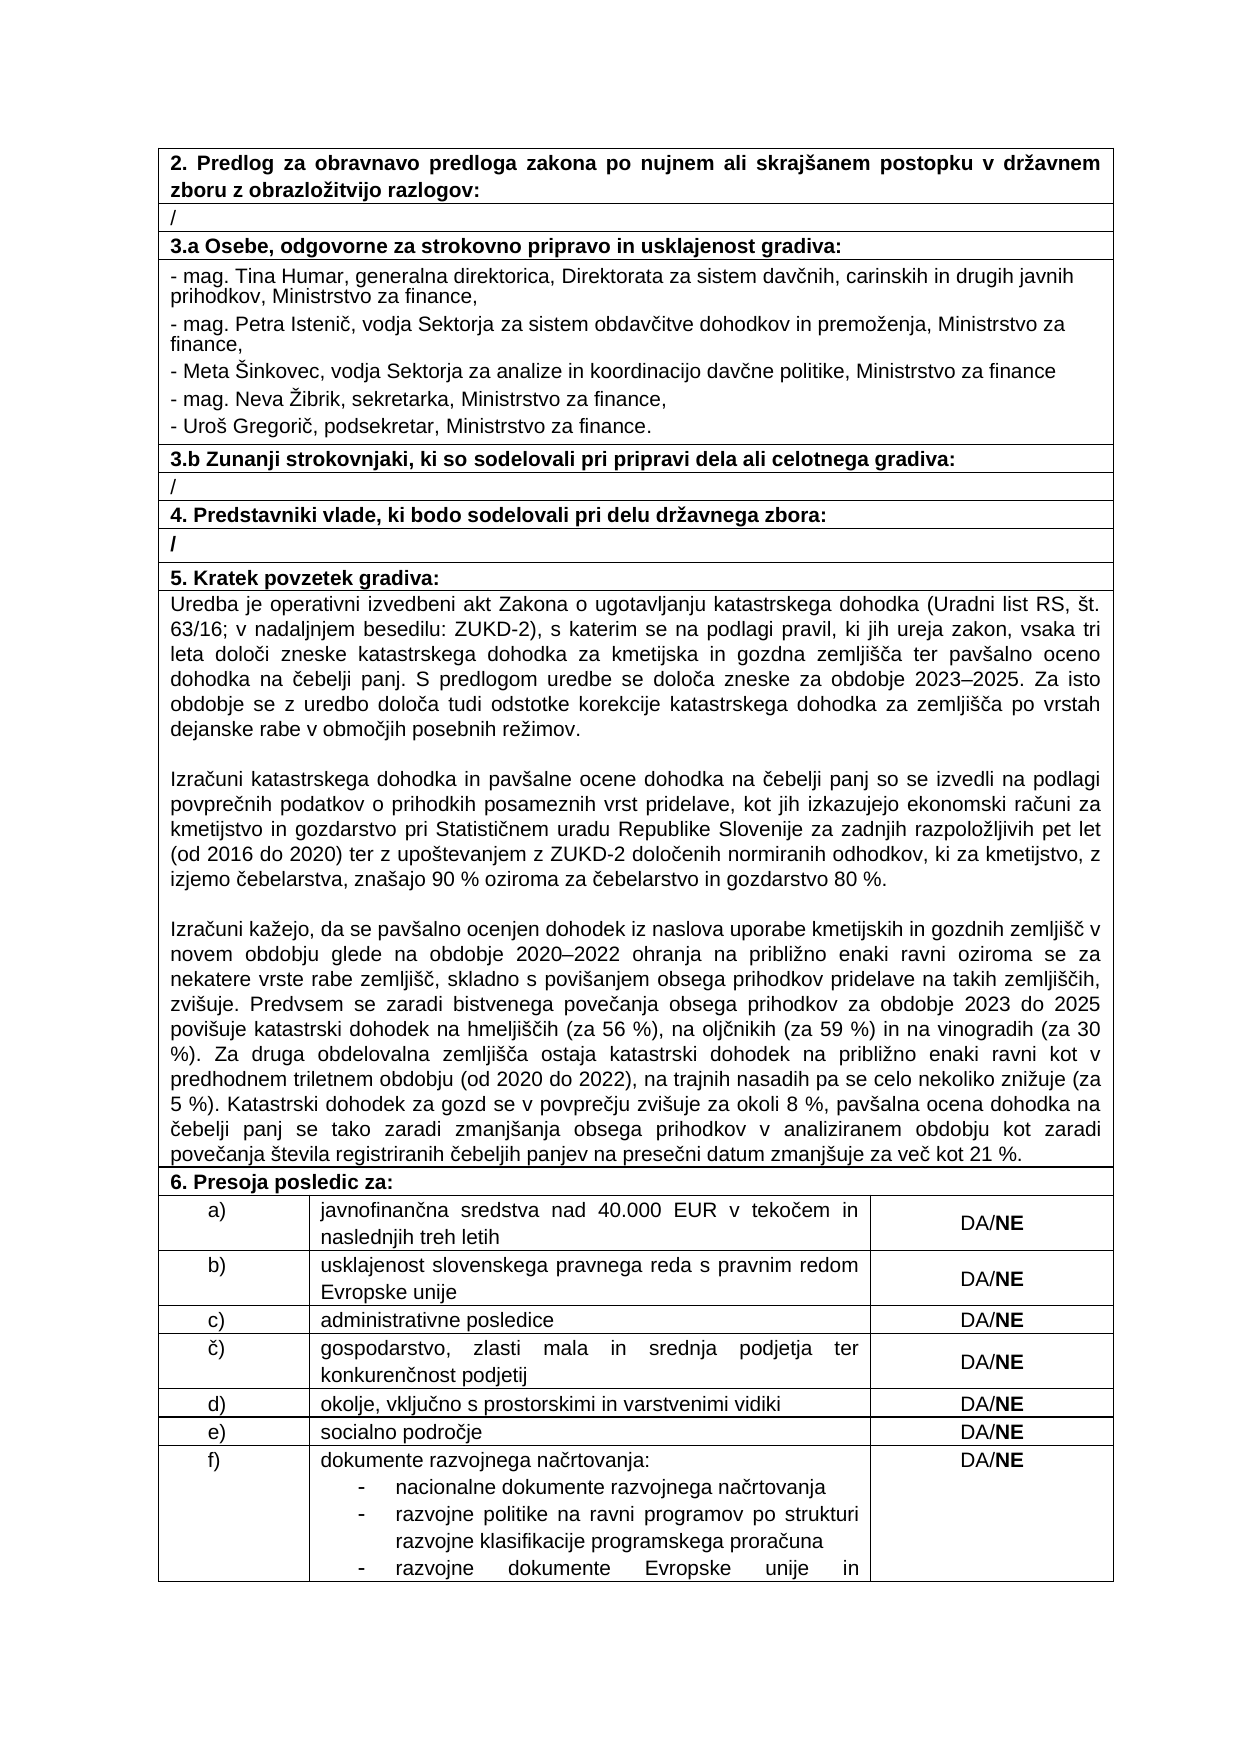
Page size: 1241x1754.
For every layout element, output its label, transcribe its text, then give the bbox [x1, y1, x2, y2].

table_cell b) [159, 1251, 309, 1305]
table_cell 3.a Osebe, odgovorne za strokovno pripravo in usklajenost gradiva: [159, 232, 1113, 259]
table_cell 4. Predstavniki vlade, ki bodo sodelovali pri delu državnega zbora: [159, 501, 1113, 528]
table_cell / [159, 204, 1113, 231]
table_cell okolje, vključno s prostorskimi in varstvenimi vidiki [310, 1389, 870, 1416]
table_cell DA/NE [871, 1334, 1113, 1388]
table_cell DA/NE [871, 1389, 1113, 1416]
table_cell 3.b Zunanji strokovnjaki, ki so sodelovali pri pripravi dela ali celotnega gradiva: [159, 445, 1113, 472]
table_cell a) [159, 1196, 309, 1250]
table_cell 6. Presoja posledic za: [159, 1168, 1113, 1194]
table_cell 5. Kratek povzetek gradiva: [159, 563, 1113, 590]
table_cell - mag. Tina Humar, generalna direktorica, Direktorata za sistem davčnih, carinskih in drugih javnih prihodkov, Ministrstvo za finance, - mag. Petra Istenič, vodja Sektorja za sistem obdavčitve dohodkov in premoženja, Ministrstvo za finance, - Meta Šinkovec, vodja Sektorja za analize in koordinacijo davčne politike, Ministrstvo za finance - mag. Neva Žibrik, sekretarka, Ministrstvo za finance, - Uroš Gregorič, podsekretar, Ministrstvo za finance. [159, 260, 1113, 443]
table_cell socialno področje [310, 1418, 870, 1444]
table_cell 2. Predlog za obravnavo predloga zakona po nujnem ali skrajšanem postopku v državnem zboru z obrazložitvijo razlogov: [159, 149, 1113, 203]
table_cell DA/NE [871, 1251, 1113, 1305]
table_cell DA/NE [871, 1418, 1113, 1444]
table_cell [310, 1446, 870, 1581]
table_cell / [159, 529, 1113, 562]
table_cell e) [159, 1418, 309, 1444]
table_cell č) [159, 1334, 309, 1388]
table_cell Uredba je operativni izvedbeni akt Zakona o ugotavljanju katastrskega dohodka (Uradni list RS, št. 63/16; v nadaljnjem besedilu: ZUKD-2), s katerim se na podlagi pravil, ki jih ureja zakon, vsaka tri leta določi zneske katastrskega dohodka za kmetijska in gozdna zemljišča ter pavšalno oceno dohodka na čebelji panj. S predlogom uredbe se določa zneske za obdobje 2023–2025. Za isto obdobje se z uredbo določa tudi odstotke korekcije katastrskega dohodka za zemljišča po vrstah dejanske rabe v območjih posebnih režimov. Izračuni katastrskega dohodka in pavšalne ocene dohodka na čebelji panj so se izvedli na podlagi povprečnih podatkov o prihodkih posameznih vrst pridelave, kot jih izkazujejo ekonomski računi za kmetijstvo in gozdarstvo pri Statističnem uradu Republike Slovenije za zadnjih razpoložljivih pet let (od 2016 do 2020) ter z upoštevanjem z ZUKD-2 določenih normiranih odhodkov, ki za kmetijstvo, z izjemo čebelarstva, znašajo 90 % oziroma za čebelarstvo in gozdarstvo 80 %. Izračuni kažejo, da se pavšalno ocenjen dohodek iz naslova uporabe kmetijskih in gozdnih zemljišč v novem obdobju glede na obdobje 2020–2022 ohranja na približno enaki ravni oziroma se za nekatere vrste rabe zemljišč, skladno s povišanjem obsega prihodkov pridelave na takih zemljiščih, zvišuje. Predvsem se zaradi bistvenega povečanja obsega prihodkov za obdobje 2023 do 2025 povišuje katastrski dohodek na hmeljiščih (za 56 %), na oljčnikih (za 59 %) in na vinogradih (za 30 %). Za druga obdelovalna zemljišča ostaja katastrski dohodek na približno enaki ravni kot v predhodnem triletnem obdobju (od 2020 do 2022), na trajnih nasadih pa se celo nekoliko znižuje (za 5 %). Katastrski dohodek za gozd se v povprečju zvišuje za okoli 8 %, pavšalna ocena dohodka na čebelji panj se tako zaradi zmanjšanja obsega prihodkov v analiziranem obdobju kot zaradi povečanja števila registriranih čebeljih panjev na presečni datum zmanjšuje za več kot 21 %. [159, 591, 1113, 1166]
table_cell DA/NE [871, 1306, 1113, 1333]
table_cell javnofinančna sredstva nad 40.000 EUR v tekočem in naslednjih treh letih [310, 1196, 870, 1250]
table_cell administrativne posledice [310, 1306, 870, 1333]
table_cell f) [159, 1446, 309, 1581]
table_cell d) [159, 1389, 309, 1416]
table_cell / [159, 473, 1113, 500]
table_cell DA/NE [871, 1196, 1113, 1250]
table_cell c) [159, 1306, 309, 1333]
table_cell usklajenost slovenskega pravnega reda s pravnim redom Evropske unije [310, 1251, 870, 1305]
table_cell gospodarstvo, zlasti mala in srednja podjetja ter konkurenčnost podjetij [310, 1334, 870, 1388]
table_cell DA/NE [871, 1446, 1113, 1581]
